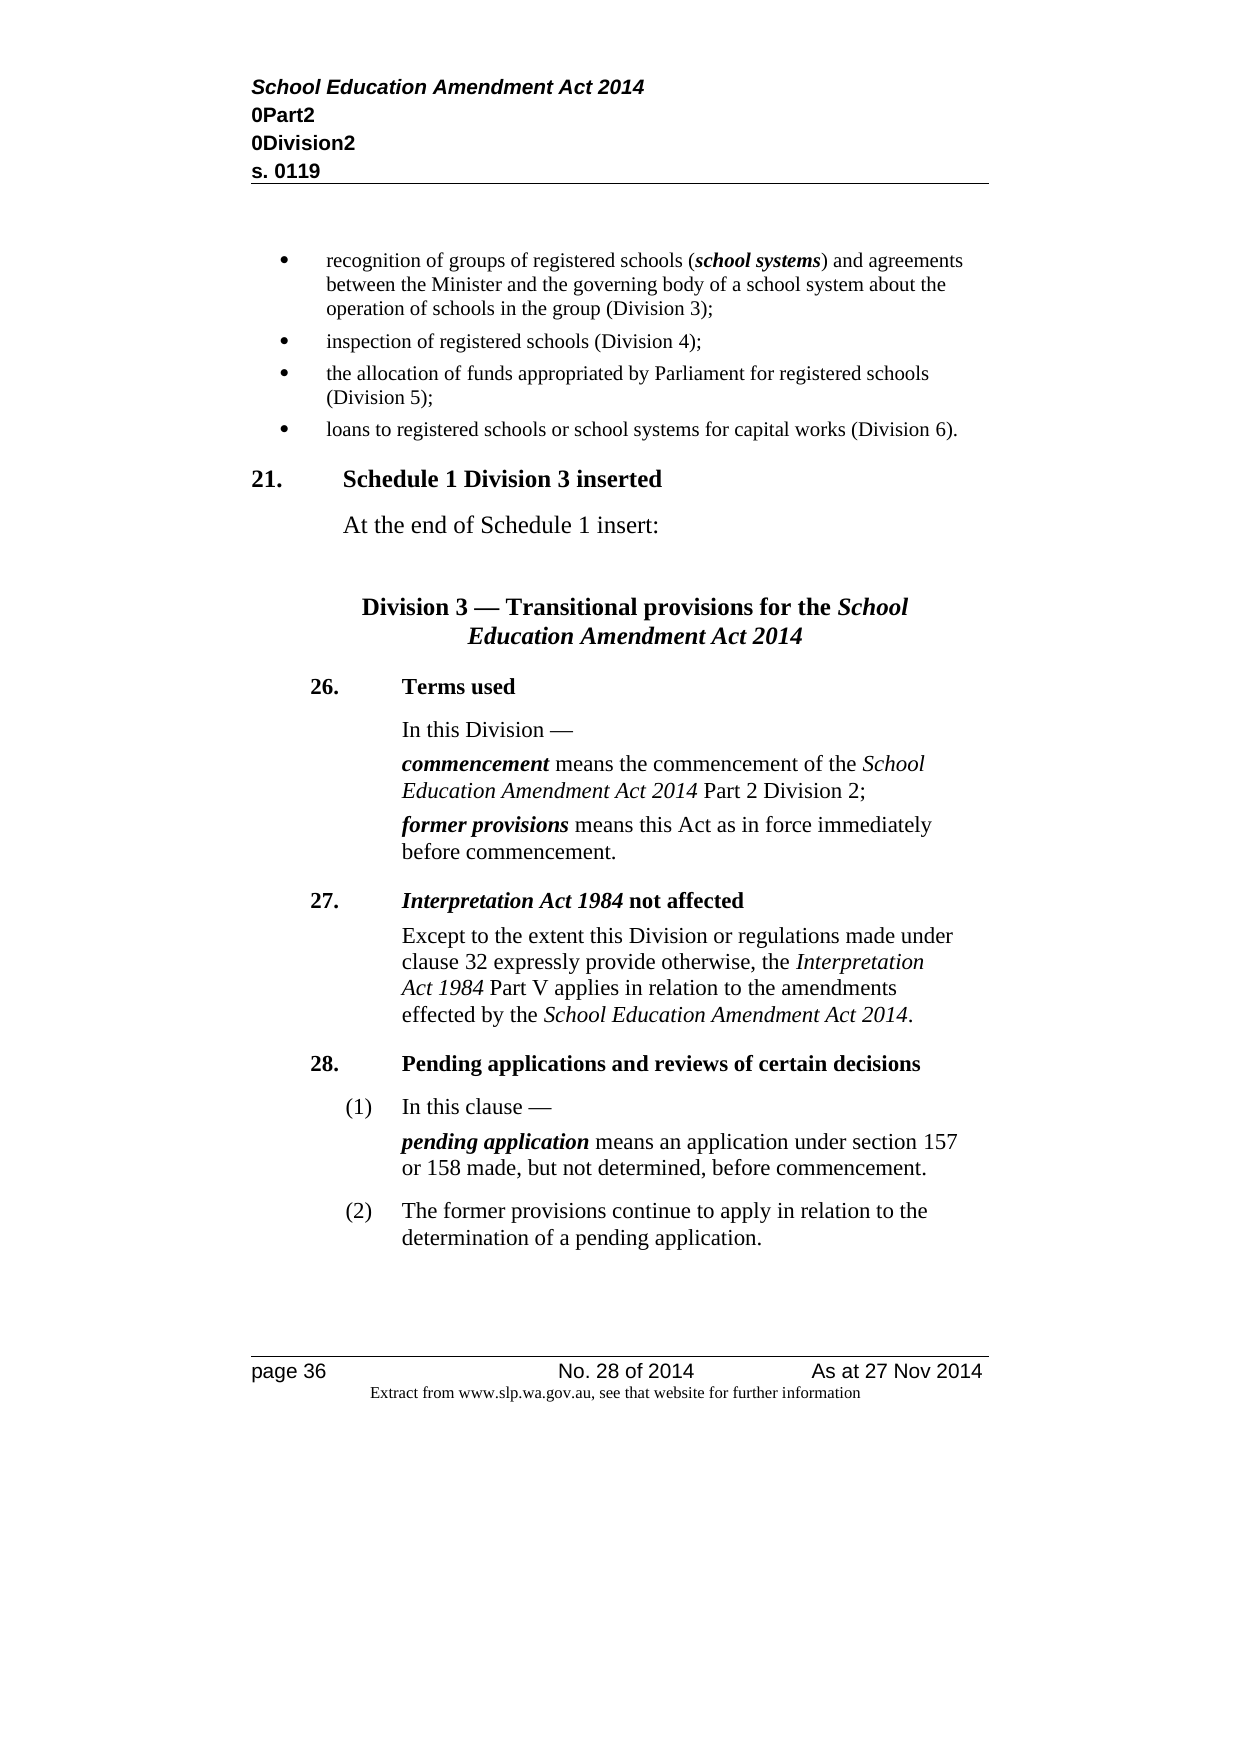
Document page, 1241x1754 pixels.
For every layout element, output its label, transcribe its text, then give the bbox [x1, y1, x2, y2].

subtitle Division 3 — Transitional provisions for the School Education Amendment Act 2014 [310, 592, 959, 650]
text (1) In this clause — [313, 1093, 959, 1119]
subtitle 28. Pending applications and reviews of certain decisions [310, 1050, 959, 1076]
text former provisions means this Act as in force immediately before commencement. [369, 811, 959, 864]
list inspection of registered schools (Division 4); [281, 328, 989, 353]
text Except to the extent this Division or regulations made under clause 32 expressly provide otherwise, the Interpretation Act 1984 Part V applies in relation to the amendments effected by the School Education Amendment Act 2014. [369, 922, 959, 1027]
text At the end of Schedule 1 insert: [251, 510, 989, 538]
list the allocation of funds appropriated by Parliament for registered schools (Division 5); [281, 361, 989, 409]
subtitle 26. Terms used [310, 673, 959, 699]
list loans to registered schools or school systems for capital works (Division 6). [281, 417, 989, 441]
subtitle 27. Interpretation Act 1984 not affected [310, 887, 959, 913]
subtitle 21. Schedule 1 Division 3 inserted [251, 464, 989, 493]
text (2) The former provisions continue to apply in relation to the determination of a pending application. [313, 1197, 959, 1250]
text In this Division — [313, 716, 959, 742]
list recognition of groups of registered schools (school systems) and agreements between the Minister and the governing body of a school system about the operation of schools in the group (Division 3); [281, 248, 989, 320]
text pending application means an application under section 157 or 158 made, but not determined, before commencement. [369, 1128, 959, 1181]
text commencement means the commencement of the School Education Amendment Act 2014 Part 2 Division 2; [369, 750, 959, 803]
